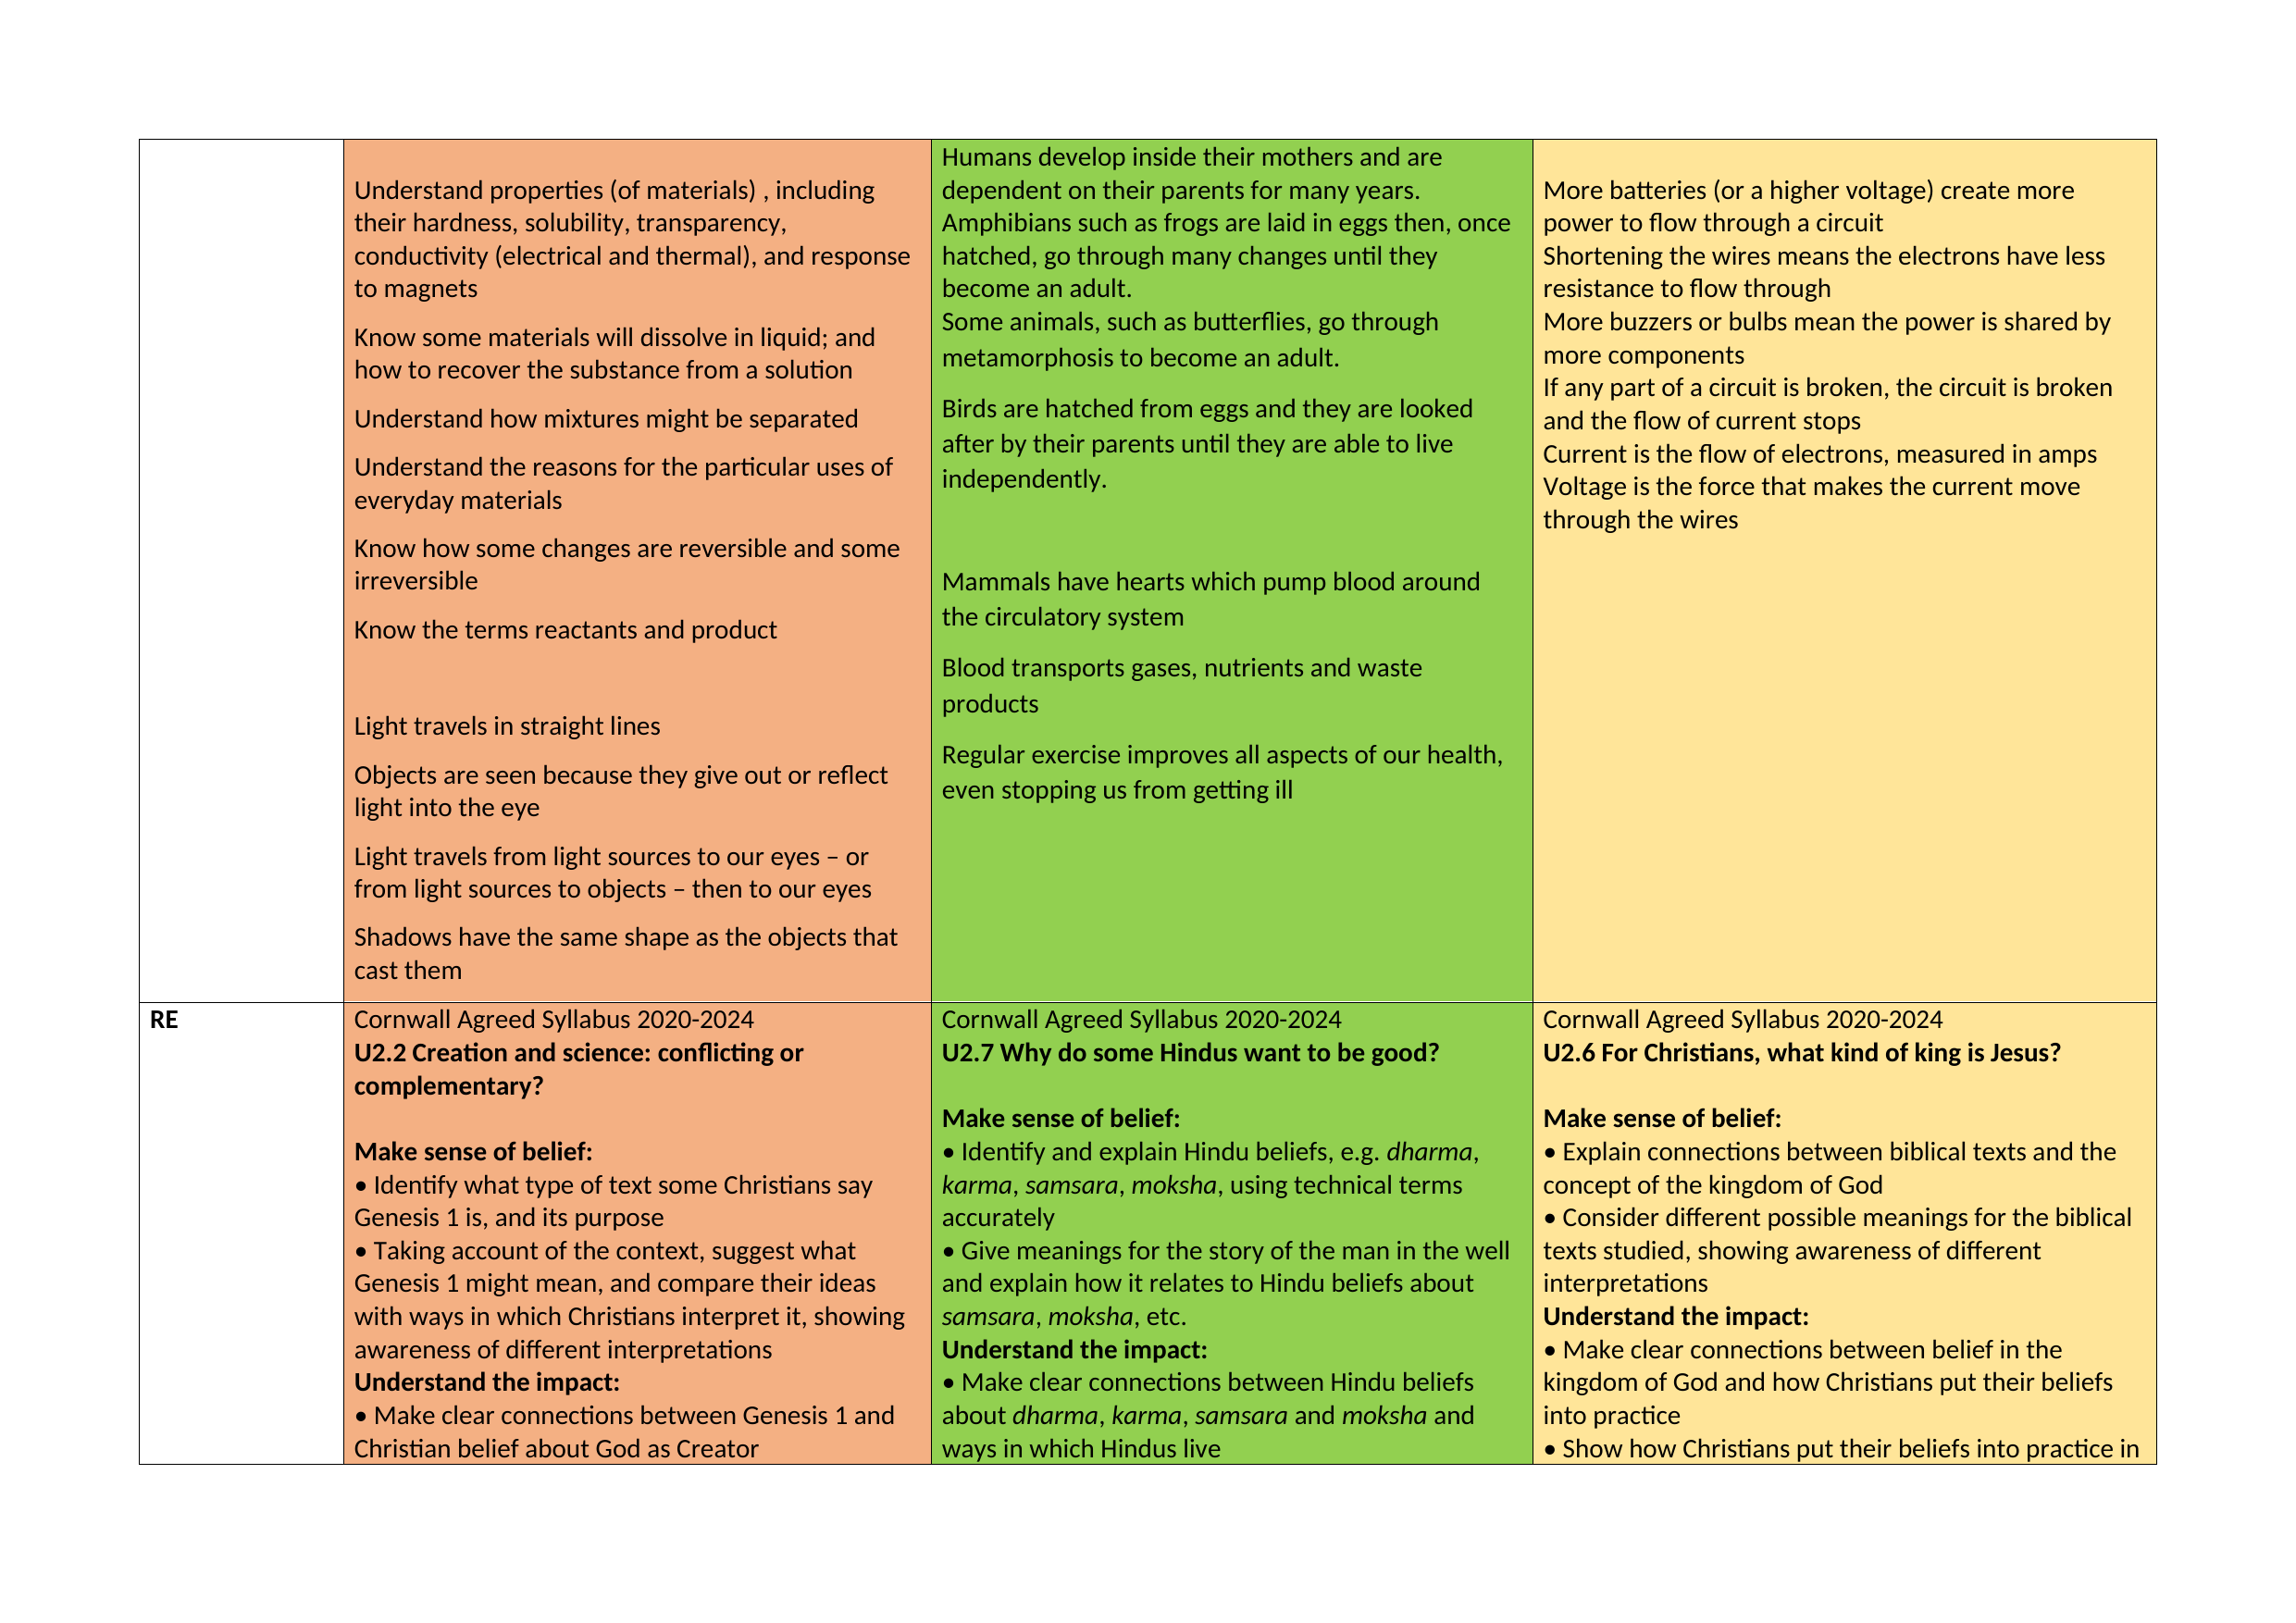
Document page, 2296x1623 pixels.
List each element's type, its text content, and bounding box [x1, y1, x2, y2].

table_cell RE [140, 1003, 343, 1464]
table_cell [1533, 140, 2156, 1001]
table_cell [344, 140, 931, 1001]
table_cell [1533, 1003, 2156, 1464]
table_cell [932, 140, 1533, 1001]
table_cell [344, 1003, 931, 1464]
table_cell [932, 1003, 1533, 1464]
